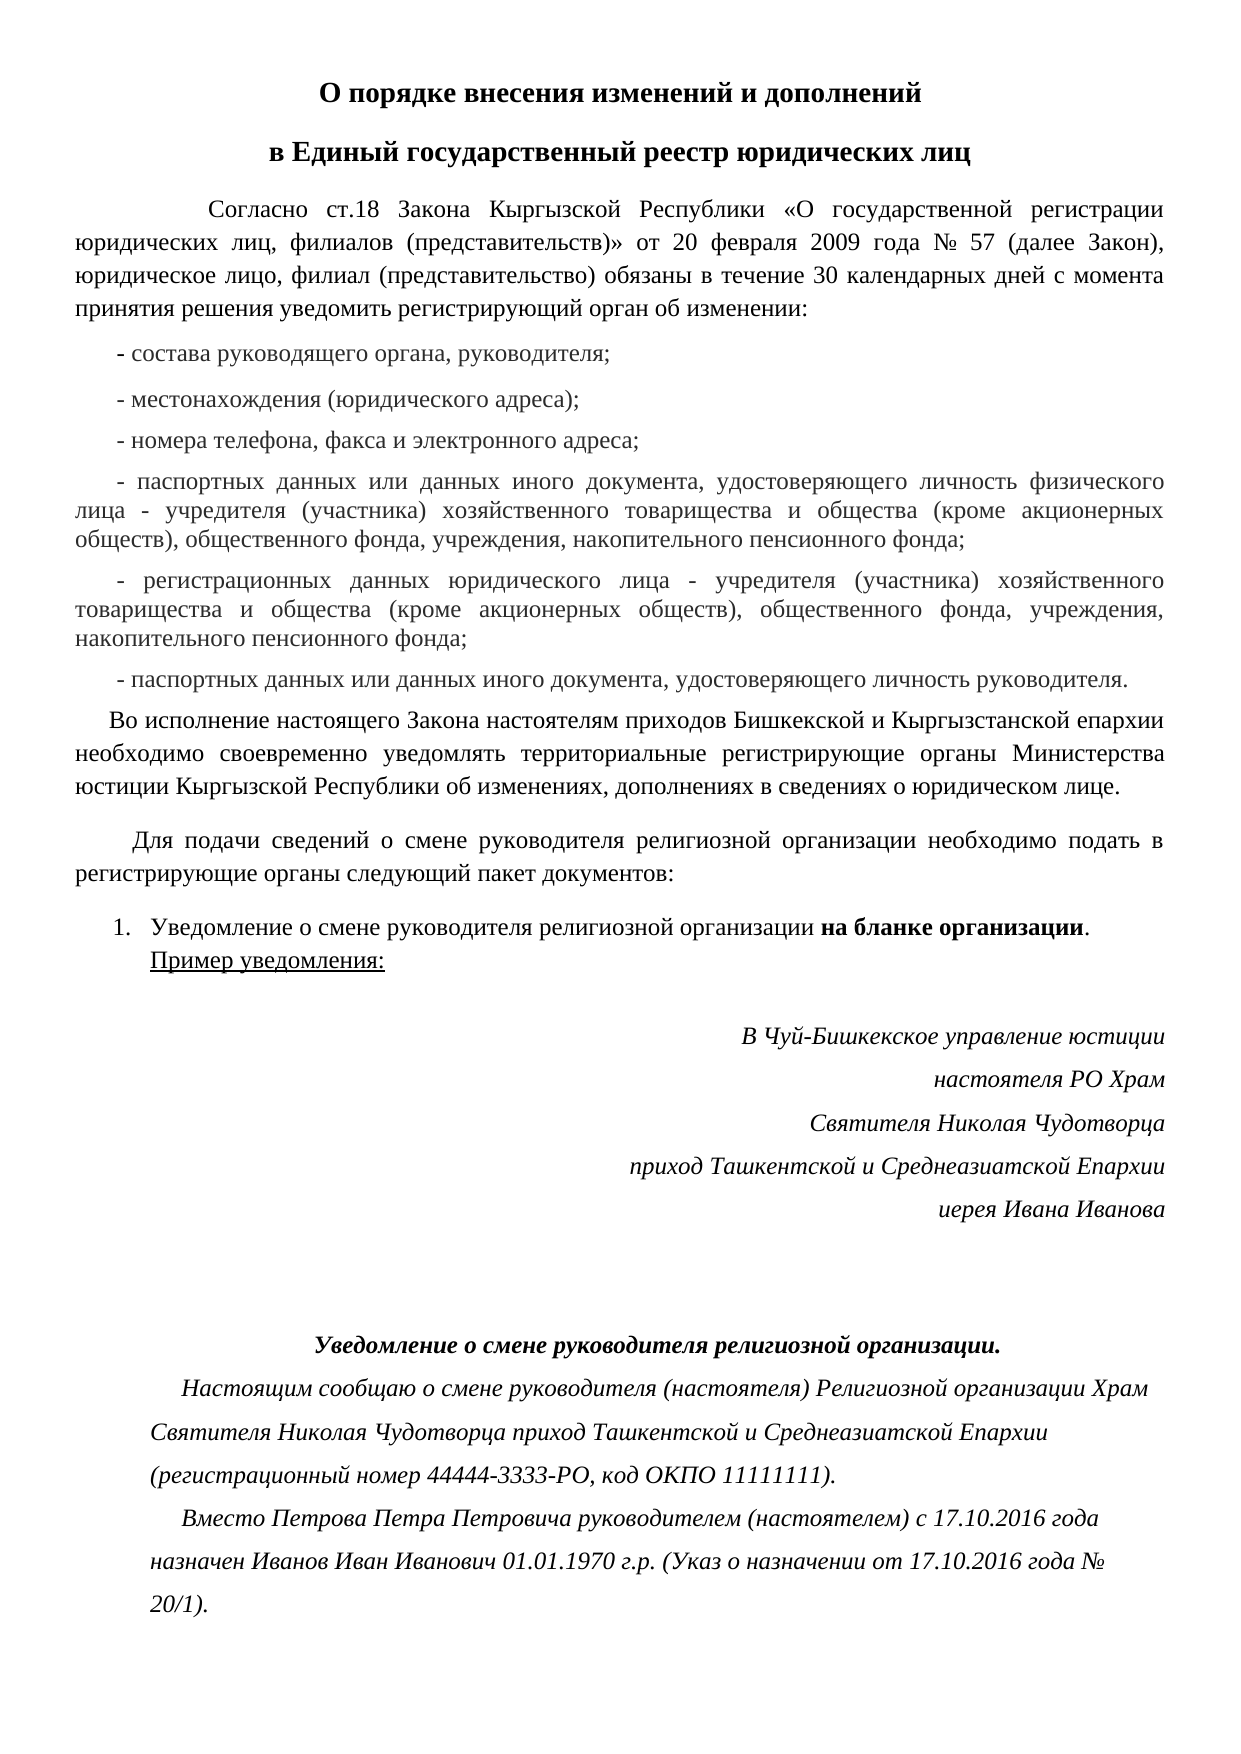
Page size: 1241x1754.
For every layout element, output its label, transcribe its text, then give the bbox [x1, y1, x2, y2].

list Вместо Петрова Петра Петровича руководителем (настоятелем) с 17.10.2016 года назначен Иванов Иван Иванович 01.01.1970 г.р. (Указ о назначении от 17.10.2016 года № 20/1). [150, 1503, 1165, 1618]
text Согласно ст.18 Закона Кыргызской Республики «О государственной регистрации юридических лиц, филиалов (представительств)» от 20 февраля 2009 года № 57 (далее Закон), юридическое лицо, филиал (представительство) обязаны в течение 30 календарных дней с момента принятия решения уведомить регистрирующий орган об изменении: [75, 194, 1165, 322]
list Святителя Николая Чудотворца [150, 1108, 1165, 1136]
text О порядке внесения изменений и дополнений [75, 75, 1165, 108]
list В Чуй-Бишкекское управление юстиции [150, 1021, 1165, 1050]
text - состава руководящего органа, руководителя; [75, 338, 1165, 367]
text в Единый государственный реестр юридических лиц [75, 134, 1165, 168]
list приход Ташкентской и Среднеазиатской Епархии [150, 1151, 1165, 1179]
text - местонахождения (юридического адреса); [75, 384, 1165, 413]
list иерея Ивана Иванова [150, 1194, 1165, 1223]
text Для подачи сведений о смене руководителя религиозной организации необходимо подать в регистрирующие органы следующий пакет документов: [75, 825, 1165, 887]
list Уведомление о смене руководителя религиозной организации на бланке организации. [112, 912, 1165, 941]
text - регистрационных данных юридического лица - учредителя (участника) хозяйственного товарищества и общества (кроме акционерных обществ), общественного фонда, учреждения, накопительного пенсионного фонда; [75, 565, 1165, 651]
list настоятеля РО Храм [150, 1064, 1165, 1093]
list Пример уведомления: [150, 945, 1165, 974]
text - паспортных данных или данных иного документа, удостоверяющего личность физического лица - учредителя (участника) хозяйственного товарищества и общества (кроме акционерных обществ), общественного фонда, учреждения, накопительного пенсионного фонда; [75, 466, 1165, 553]
text Во исполнение настоящего Закона настоятелям приходов Бишкекской и Кыргызстанской епархии необходимо своевременно уведомлять территориальные регистрирующие органы Министерства юстиции Кыргызской Республики об изменениях, дополнениях в сведениях о юридическом лице. [75, 705, 1165, 800]
list Уведомление о смене руководителя религиозной организации. [150, 1330, 1165, 1359]
list Настоящим сообщаю о смене руководителя (настоятеля) Религиозной организации Храм Святителя Николая Чудотворца приход Ташкентской и Среднеазиатской Епархии (регистрационный номер 44444-3333-РО, код ОКПО 11111111). [150, 1373, 1165, 1488]
text - паспортных данных или данных иного документа, удостоверяющего личность руководителя. [75, 664, 1165, 693]
text - номера телефона, факса и электронного адреса; [75, 425, 1165, 454]
